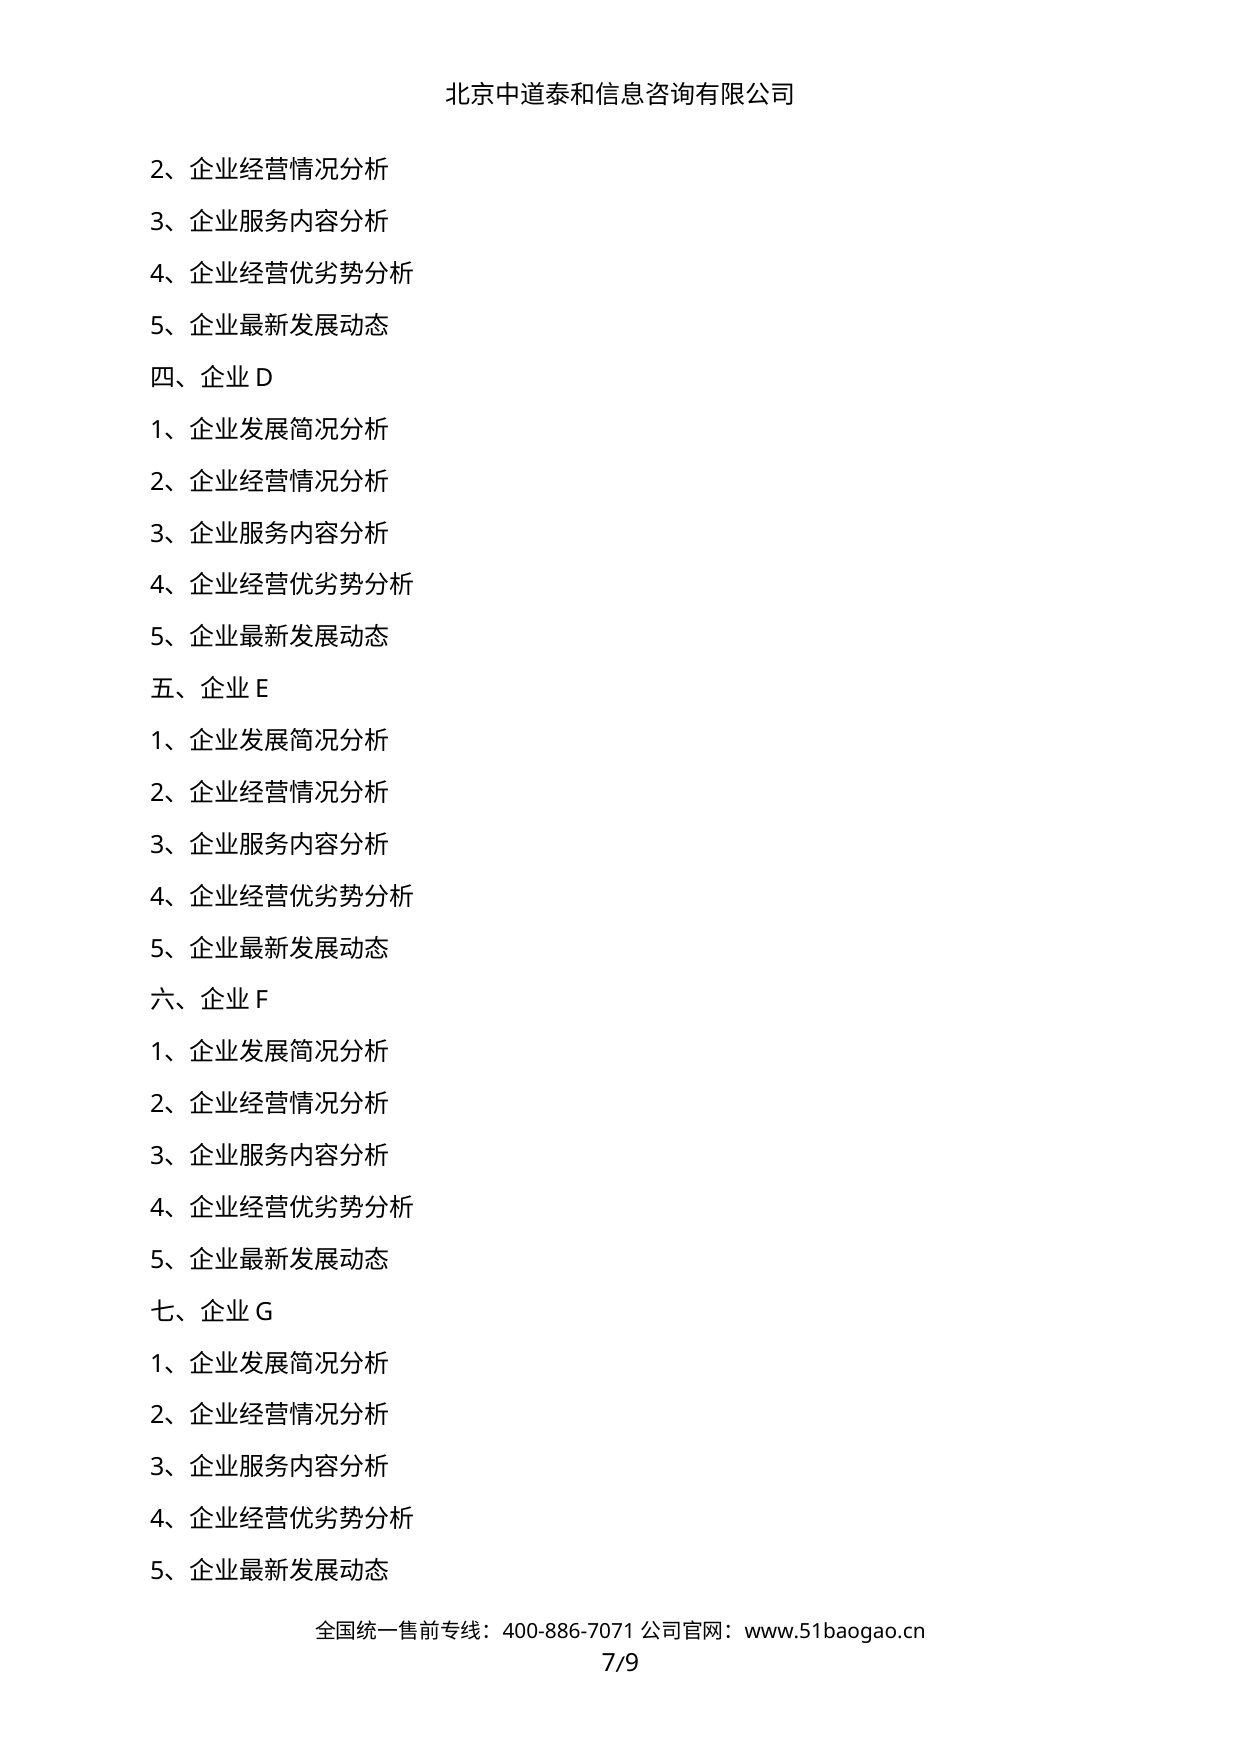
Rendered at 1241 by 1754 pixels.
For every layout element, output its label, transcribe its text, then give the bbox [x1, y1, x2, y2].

text 4、企业经营优劣势分析 [150, 876, 1090, 912]
text 3、企业服务内容分析 [150, 1136, 1090, 1172]
text 5、企业最新发展动态 [150, 306, 1090, 342]
text 4、企业经营优劣势分析 [150, 1187, 1090, 1224]
text 3、企业服务内容分析 [150, 202, 1090, 238]
text 七、企业G [150, 1291, 1090, 1327]
text 六、企业F [150, 980, 1090, 1016]
text 1、企业发展简况分析 [150, 1032, 1090, 1068]
text 5、企业最新发展动态 [150, 928, 1090, 964]
text 5、企业最新发展动态 [150, 617, 1090, 653]
text 3、企业服务内容分析 [150, 824, 1090, 861]
text 5、企业最新发展动态 [150, 1239, 1090, 1276]
text 2、企业经营情况分析 [150, 772, 1090, 809]
text 2、企业经营情况分析 [150, 461, 1090, 497]
text 1、企业发展简况分析 [150, 409, 1090, 446]
text 四、企业D [150, 357, 1090, 394]
text 3、企业服务内容分析 [150, 1447, 1090, 1483]
text 3、企业服务内容分析 [150, 513, 1090, 549]
text 2、企业经营情况分析 [150, 1395, 1090, 1431]
text 1、企业发展简况分析 [150, 1343, 1090, 1379]
text 4、企业经营优劣势分析 [150, 1499, 1090, 1535]
text 2、企业经营情况分析 [150, 1084, 1090, 1120]
text 4、企业经营优劣势分析 [150, 254, 1090, 290]
text 4、企业经营优劣势分析 [150, 565, 1090, 601]
text 1、企业发展简况分析 [150, 721, 1090, 757]
text 五、企业E [150, 669, 1090, 705]
text 2、企业经营情况分析 [150, 150, 1090, 186]
text 5、企业最新发展动态 [150, 1551, 1090, 1587]
